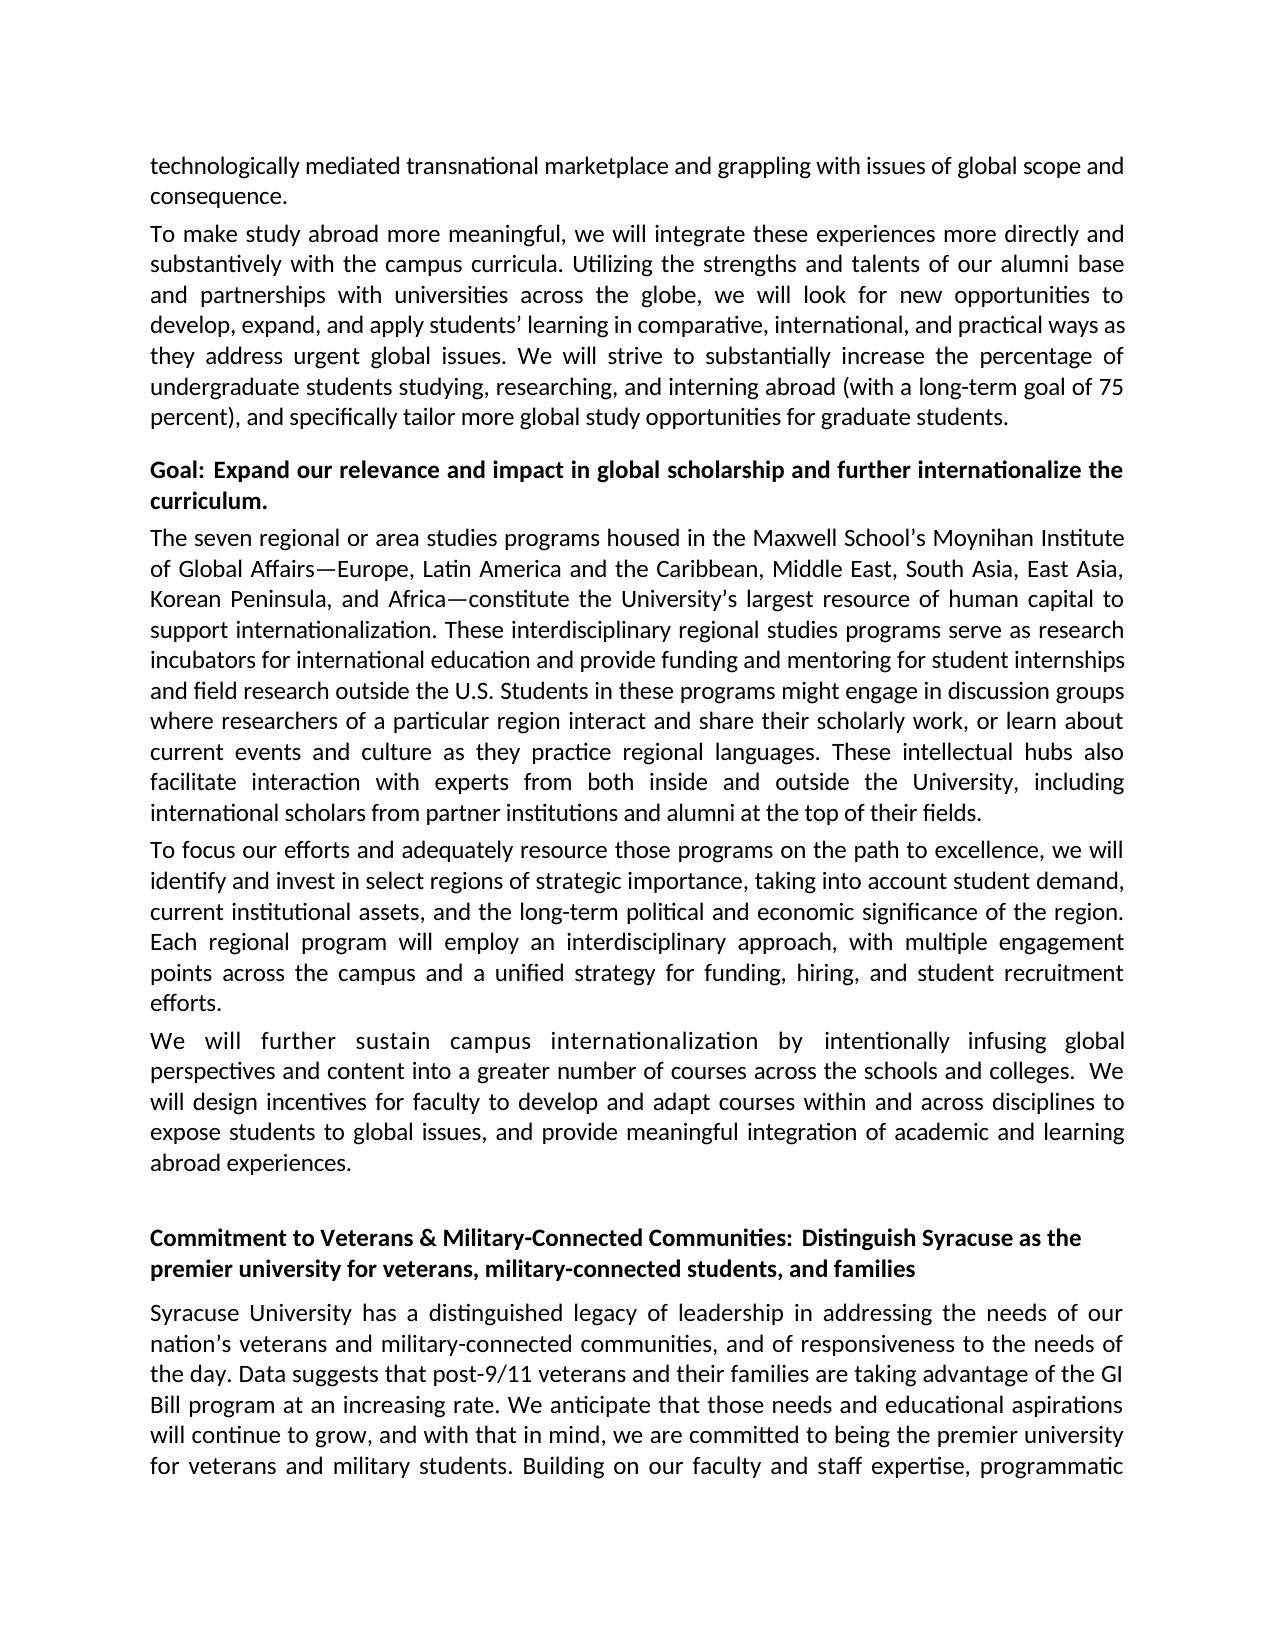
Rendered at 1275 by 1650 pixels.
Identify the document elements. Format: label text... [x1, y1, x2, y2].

text Commitment to Veterans & Military-Connected Communities: Distinguish Syracuse as the premier university for veterans, military-connected students, and families [150, 1222, 1125, 1283]
text To focus our efforts and adequately resource those programs on the path to excellence, we will identify and invest in select regions of strategic importance, taking into account student demand, current institutional assets, and the long-term political and economic significance of the region. Each regional program will employ an interdisciplinary approach, with multiple engagement points across the campus and a unified strategy for funding, hiring, and student recruitment efforts. [150, 835, 1125, 1018]
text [150, 150, 1125, 211]
text To make study abroad more meaningful, we will integrate these experiences more directly and substantively with the campus curricula. Utilizing the strengths and talents of our alumni base and partnerships with universities across the globe, we will look for new opportunities to develop, expand, and apply students’ learning in comparative, international, and practical ways as they address urgent global issues. We will strive to substantially increase the percentage of undergraduate students studying, researching, and interning abroad (with a long-term goal of 75 percent), and specifically tailor more global study opportunities for graduate students. [150, 218, 1125, 432]
text The seven regional or area studies programs housed in the Maxwell School’s Moynihan Institute of Global Affairs—Europe, Latin America and the Caribbean, Middle East, South Asia, East Asia, Korean Peninsula, and Africa—constitute the University’s largest resource of human capital to support internationalization. These interdisciplinary regional studies programs serve as research incubators for international education and provide funding and mentoring for student internships and field research outside the U.S. Students in these programs might engage in discussion groups where researchers of a particular region interact and share their scholarly work, or learn about current events and culture as they practice regional languages. These intellectual hubs also facilitate interaction with experts from both inside and outside the University, including international scholars from partner institutions and alumni at the top of their fields. [150, 522, 1125, 828]
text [150, 1297, 1125, 1480]
text Goal: Expand our relevance and impact in global scholarship and further internationalize the curriculum. [150, 454, 1125, 515]
text We will further sustain campus internationalization by intentionally infusing global perspectives and content into a greater number of courses across the schools and colleges. We will design incentives for faculty to develop and adapt courses within and across disciplines to expose students to global issues, and provide meaningful integration of academic and learning abroad experiences. [150, 1025, 1125, 1177]
